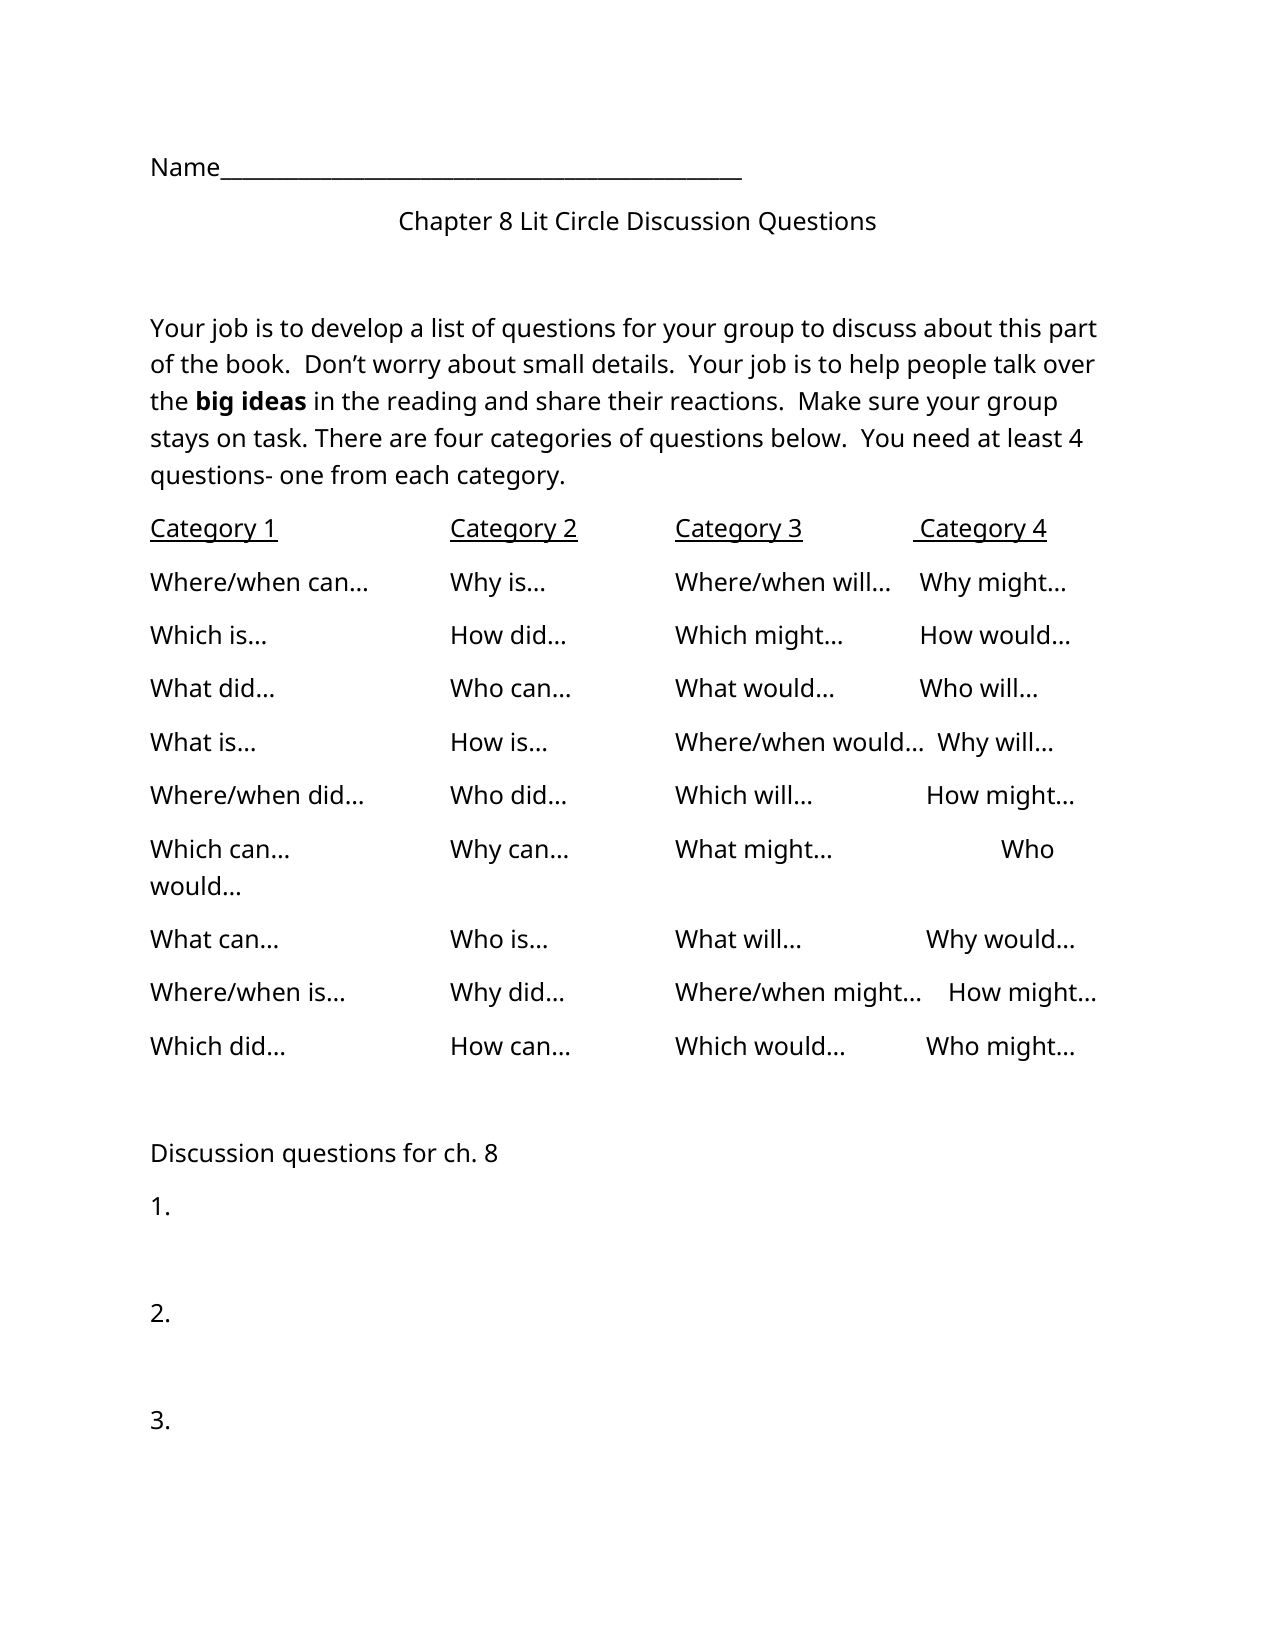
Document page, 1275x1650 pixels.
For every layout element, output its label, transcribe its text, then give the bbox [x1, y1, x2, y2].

text Where/when is… Why did… Where/when might… How might… [150, 975, 1125, 1009]
text Which is… How did… Which might… How would… [150, 618, 1125, 652]
text Chapter 8 Lit Circle Discussion Questions [150, 203, 1125, 237]
text 3. [150, 1403, 1125, 1437]
text Where/when can… Why is… Where/when will… Why might… [150, 564, 1125, 598]
text 1. [150, 1189, 1125, 1223]
text 2. [150, 1296, 1125, 1330]
text Discussion questions for ch. 8 [150, 1135, 1125, 1169]
text Where/when did… Who did… Which will… How might… [150, 778, 1125, 812]
text Your job is to develop a list of questions for your group to discuss about this part of the book. Don’t worry about small details. Your job is to help people talk over the big ideas in the reading and share their reactions. Make sure your group stays on task. There are four categories of questions below. You need at least 4 questions- one from each category. [150, 310, 1125, 491]
text What can… Who is… What will… Why would… [150, 922, 1125, 956]
text Which can… Why can… What might… Who would… [150, 831, 1125, 902]
text Which did… How can… Which would… Who might… [150, 1028, 1125, 1063]
text What did… Who can… What would… Who will… [150, 671, 1125, 705]
text What is… How is… Where/when would… Why will… [150, 724, 1125, 759]
text Name_______________________________________________ [150, 150, 1125, 184]
text Category 1 Category 2 Category 3 Category 4 [150, 511, 1125, 545]
